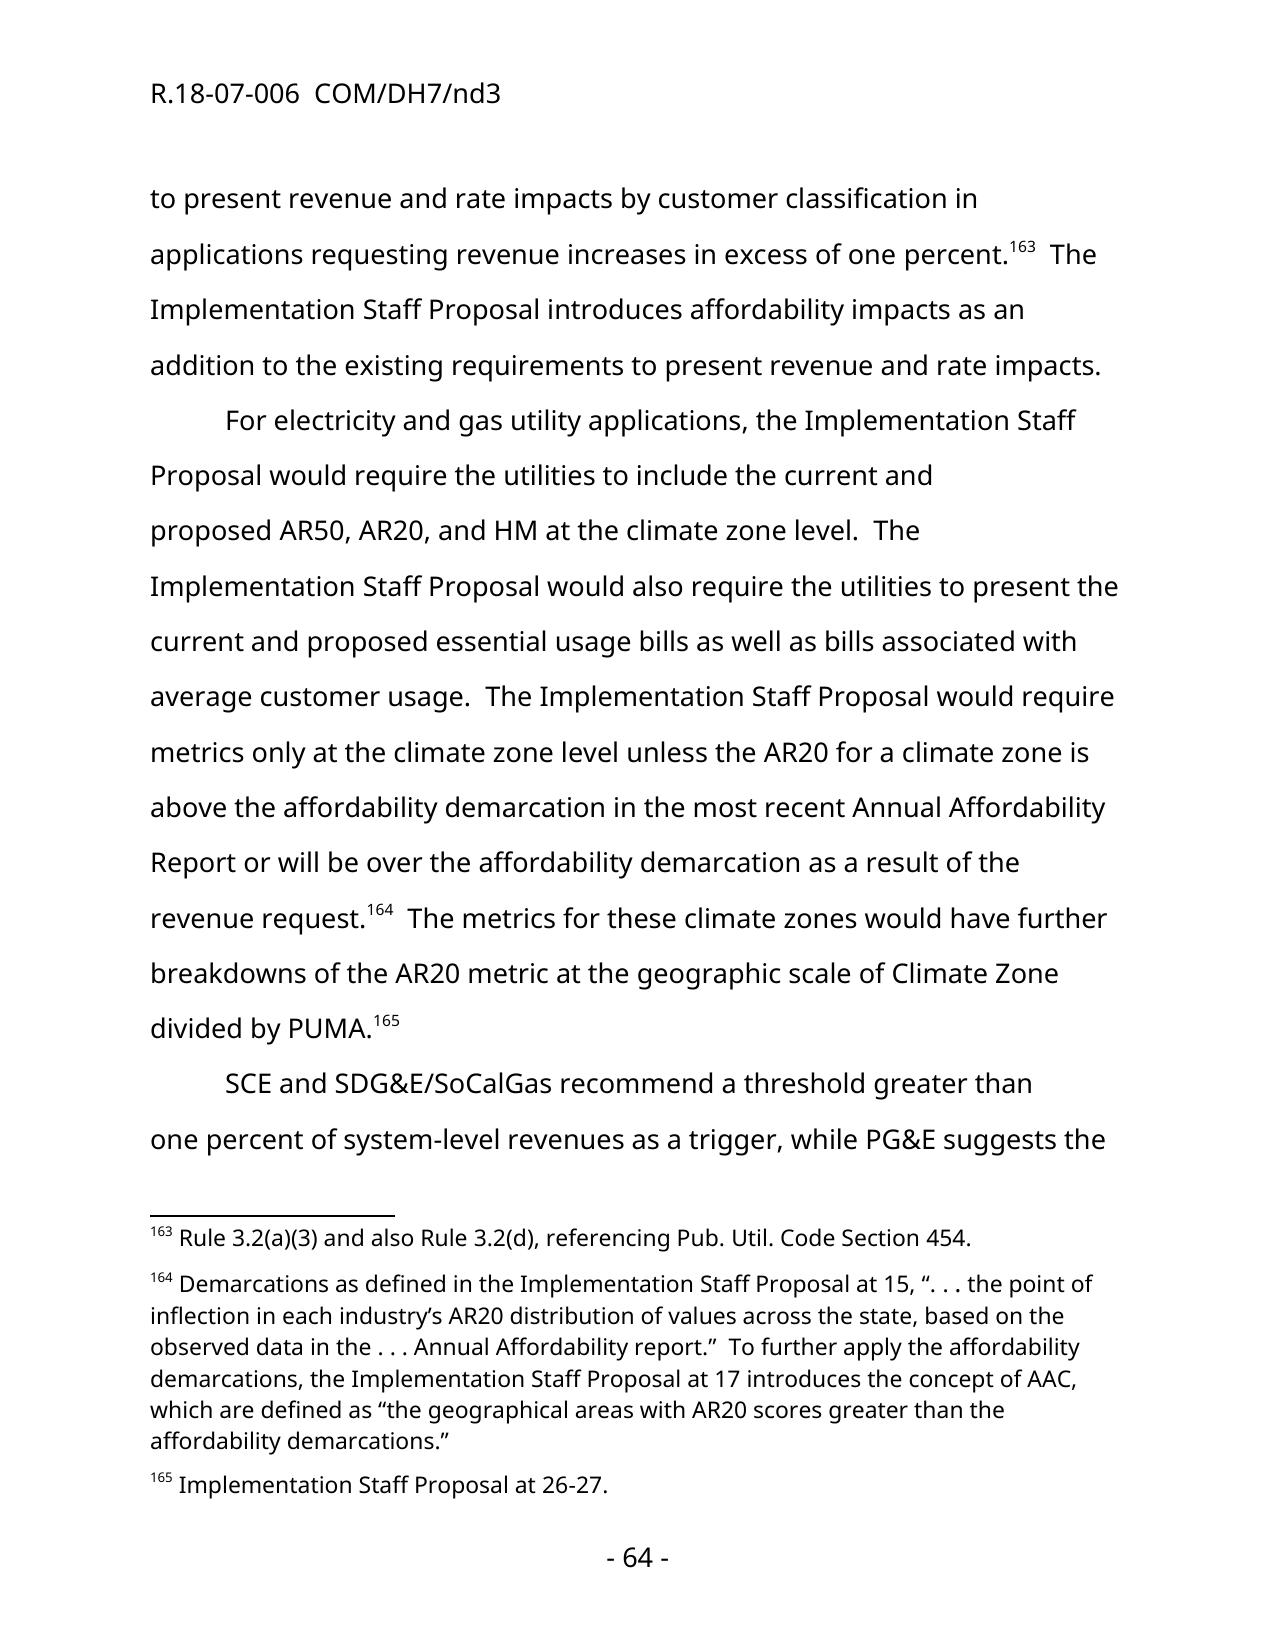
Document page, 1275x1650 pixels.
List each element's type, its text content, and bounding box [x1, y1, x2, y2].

text For electricity and gas utility applications, the Implementation Staff Proposal would require the utilities to include the current and proposed AR50, AR20, and HM at the climate zone level. The Implementation Staff Proposal would also require the utilities to present the current and proposed essential usage bills as well as bills associated with average customer usage. The Implementation Staff Proposal would require metrics only at the climate zone level unless the AR20 for a climate zone is above the affordability demarcation in the most recent Annual Affordability Report or will be over the affordability demarcation as a result of the revenue request. The metrics for these climate zones would have further breakdowns of the AR20 metric at the geographic scale of Climate Zone divided by PUMA. [150, 401, 1125, 1047]
text The Implementation Staff Proposal recommends that electric and gas utilities include affordability metrics in applications that seek to increase revenues by at least one percent. Regulated utilities are legally obligated to present revenue and rate impacts by customer classification in applications requesting revenue increases in excess of one percent. The Implementation Staff Proposal introduces affordability impacts as an addition to the existing requirements to present revenue and rate impacts. [150, 180, 1125, 383]
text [150, 1065, 1125, 1157]
